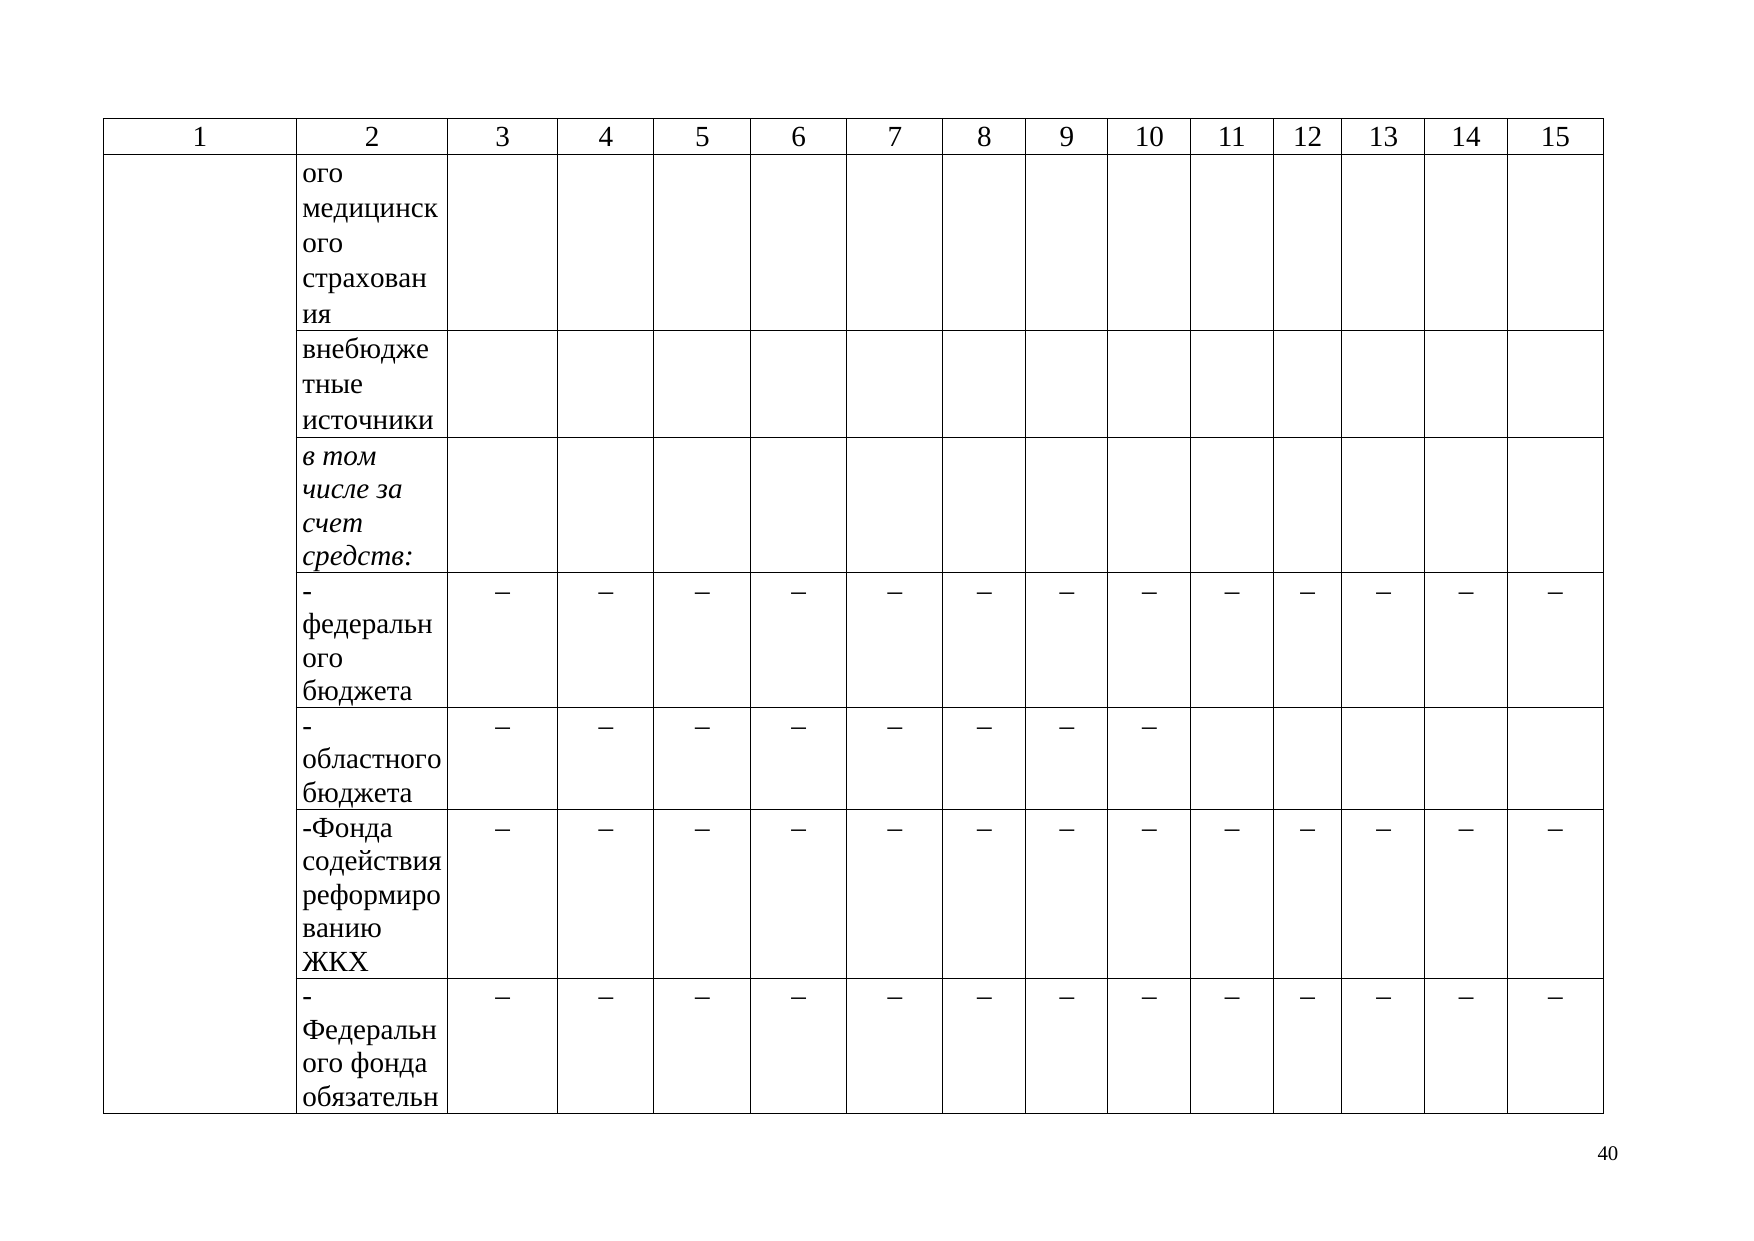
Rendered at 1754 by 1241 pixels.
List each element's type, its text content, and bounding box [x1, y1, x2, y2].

table_cell – [943, 810, 1025, 977]
table_header 15 [1508, 119, 1603, 154]
table_cell – [847, 573, 942, 707]
table_cell – [558, 810, 653, 977]
table_cell – [1108, 810, 1190, 977]
table_cell [1425, 155, 1507, 330]
table_cell [654, 331, 750, 437]
table_cell [1108, 331, 1190, 437]
table_cell [1425, 708, 1507, 809]
table_cell – [847, 155, 942, 330]
table_cell [1508, 708, 1603, 809]
table_cell – [1425, 810, 1507, 977]
table_cell -областного бюджета [297, 708, 447, 809]
table_cell – [558, 573, 653, 707]
table_cell – [1191, 810, 1273, 977]
table_header 12 [1274, 119, 1341, 154]
table_cell -федерального бюджета [297, 573, 447, 707]
table_cell внебюджетные источники [297, 331, 447, 437]
table_cell – [448, 979, 557, 1113]
table_cell – [751, 573, 846, 707]
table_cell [297, 155, 447, 330]
table_header 3 [448, 119, 557, 154]
table_cell [1191, 331, 1273, 437]
table_cell – [1425, 979, 1507, 1113]
table_cell – [1026, 708, 1107, 809]
table_cell [1342, 155, 1424, 330]
table_cell – [448, 155, 557, 330]
table_cell [847, 331, 942, 437]
table_cell [1425, 438, 1507, 572]
table_cell – [943, 979, 1025, 1113]
table_cell – [1274, 979, 1341, 1113]
table_cell – [943, 573, 1025, 707]
table_cell – [558, 708, 653, 809]
table_header 4 [558, 119, 653, 154]
table_cell – [654, 573, 750, 707]
table_cell – [1026, 979, 1107, 1113]
table_cell [1108, 438, 1190, 572]
table_cell – [1425, 573, 1507, 707]
table_cell – [1342, 979, 1424, 1113]
table_cell – [1508, 979, 1603, 1113]
table_cell [943, 331, 1025, 437]
table_cell – [1508, 810, 1603, 977]
table_cell – [1108, 155, 1190, 330]
table_cell – [943, 155, 1025, 330]
table_cell – [448, 708, 557, 809]
table_header 14 [1425, 119, 1507, 154]
table_cell – [751, 708, 846, 809]
table_cell – [558, 979, 653, 1113]
table_cell – [448, 810, 557, 977]
table_header 2 [297, 119, 447, 154]
table_cell – [654, 810, 750, 977]
table_header 8 [943, 119, 1025, 154]
table_cell – [1108, 979, 1190, 1113]
table_cell [943, 438, 1025, 572]
table_header 5 [654, 119, 750, 154]
table_cell – [1108, 708, 1190, 809]
table_cell -Фонда содействия реформированию ЖКХ [297, 810, 447, 977]
table_header 10 [1108, 119, 1190, 154]
table_cell – [1026, 810, 1107, 977]
table_header 11 [1191, 119, 1273, 154]
table_cell [1191, 438, 1273, 572]
table_cell [847, 438, 942, 572]
table_cell – [1274, 810, 1341, 977]
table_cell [297, 979, 447, 1113]
table_cell – [1026, 573, 1107, 707]
table_cell [654, 438, 750, 572]
table_cell – [558, 155, 653, 330]
table_cell – [1108, 573, 1190, 707]
table_cell – [654, 155, 750, 330]
table_cell – [847, 979, 942, 1113]
table_cell – [847, 810, 942, 977]
table_cell [1274, 331, 1341, 437]
table_cell [558, 438, 653, 572]
table_cell – [448, 573, 557, 707]
table_header 9 [1026, 119, 1107, 154]
table_cell [1342, 438, 1424, 572]
table_cell [751, 438, 846, 572]
table_cell – [943, 708, 1025, 809]
table_cell – [654, 979, 750, 1113]
table_header 1 [104, 119, 296, 154]
table_cell [1274, 438, 1341, 572]
table_cell – [847, 708, 942, 809]
table_cell – [1508, 573, 1603, 707]
table_cell [751, 331, 846, 437]
table_cell [1342, 708, 1424, 809]
table_cell – [654, 708, 750, 809]
table_cell [1425, 331, 1507, 437]
table_cell [1342, 331, 1424, 437]
table_cell – [751, 155, 846, 330]
table_cell [1026, 331, 1107, 437]
table_header 7 [847, 119, 942, 154]
table_cell – [751, 979, 846, 1113]
table_cell [1508, 155, 1603, 330]
table_cell – [1342, 810, 1424, 977]
table_cell [448, 331, 557, 437]
table_cell [558, 331, 653, 437]
table_header 6 [751, 119, 846, 154]
table_cell [1191, 708, 1273, 809]
table_cell [1274, 155, 1341, 330]
table_cell – [1191, 573, 1273, 707]
table_cell [1274, 708, 1341, 809]
table_cell – [1274, 573, 1341, 707]
table_cell [1026, 438, 1107, 572]
table_cell [448, 438, 557, 572]
table_cell – [751, 810, 846, 977]
table_cell – [1191, 979, 1273, 1113]
table_cell [1191, 155, 1273, 330]
table_cell [1508, 438, 1603, 572]
table_header 13 [1342, 119, 1424, 154]
table_cell – [1342, 573, 1424, 707]
table_cell – [1026, 155, 1107, 330]
table_cell [1508, 331, 1603, 437]
table_cell в том числе за счет средств: [297, 438, 447, 572]
